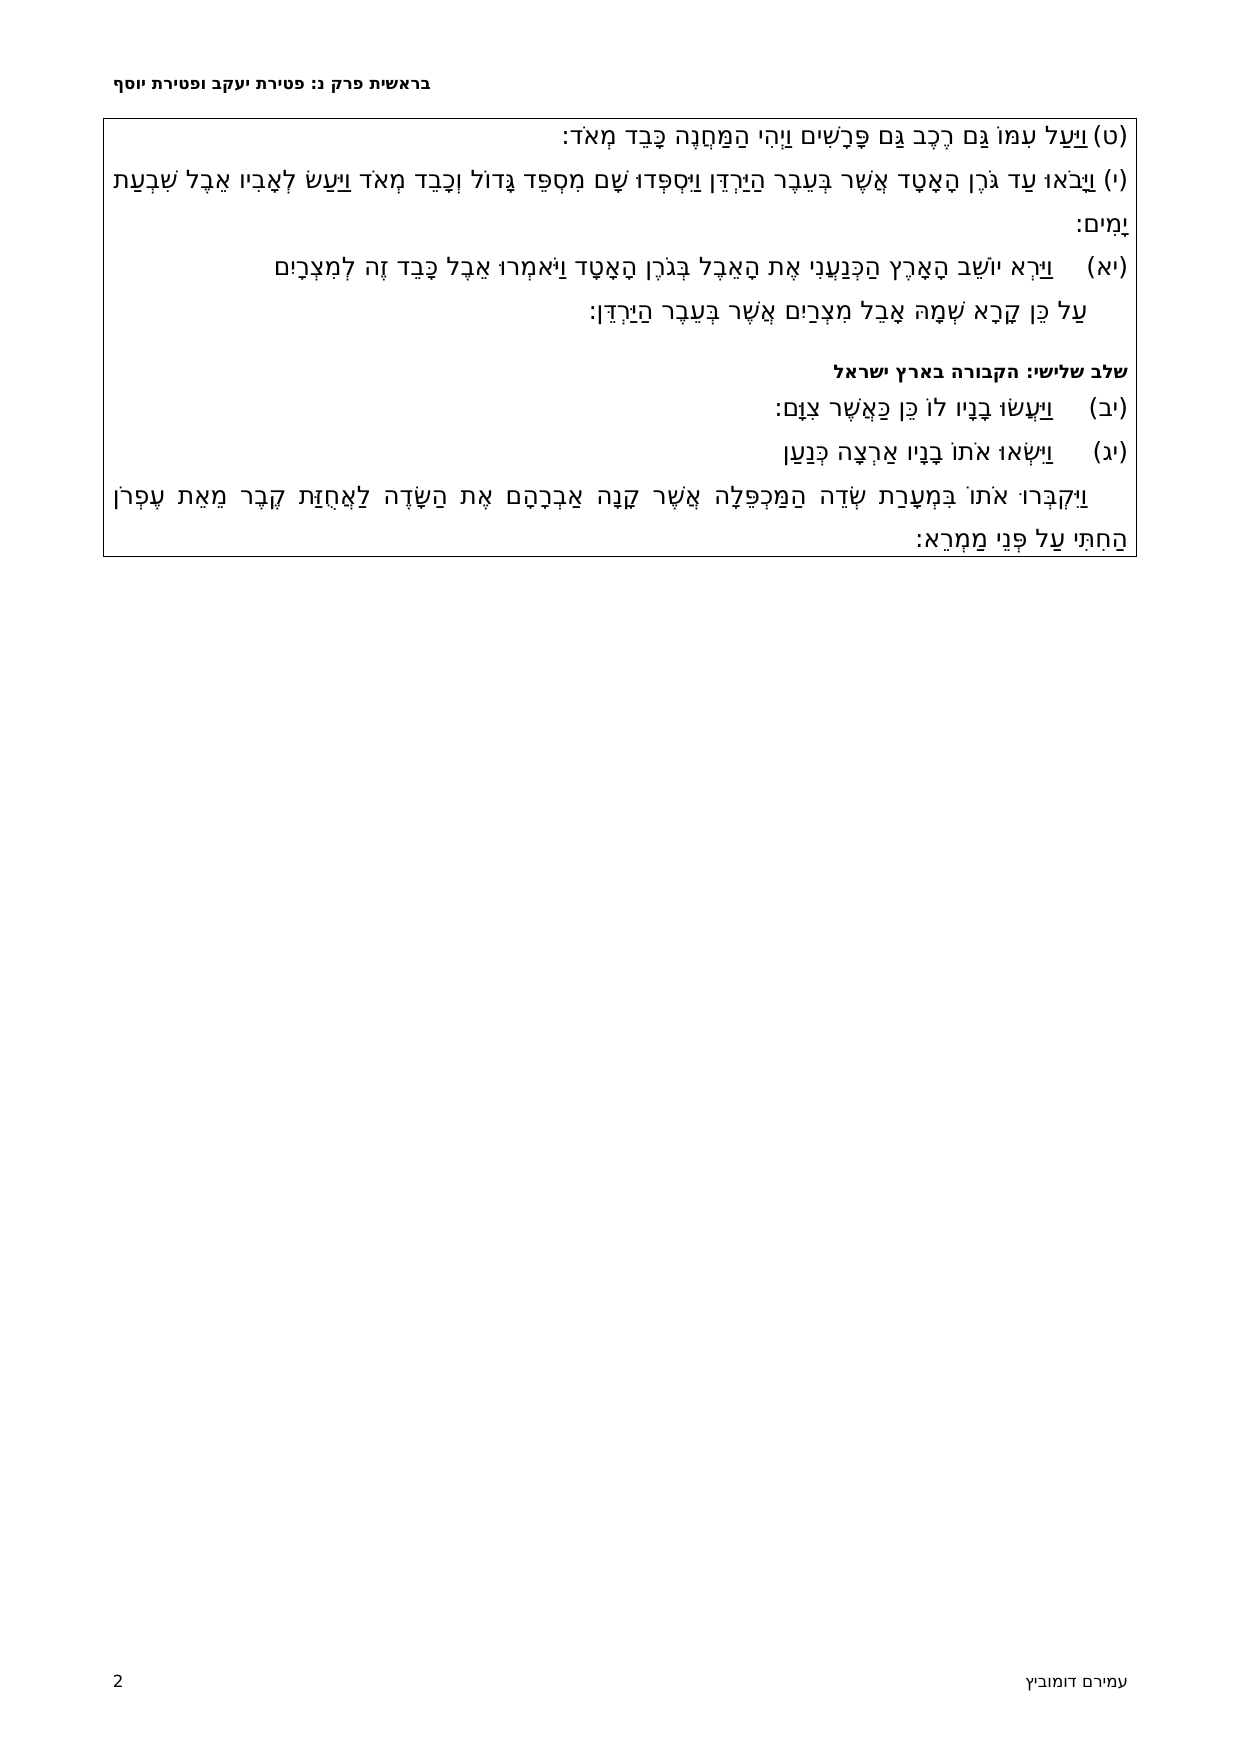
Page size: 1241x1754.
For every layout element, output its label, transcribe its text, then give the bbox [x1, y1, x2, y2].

text שלב שלישי: הקבורה בארץ ישראל [104, 337, 1136, 382]
text וַיִּקְבְּרוּ אֹתוֹ בִּמְעָרַת שְׂדֵה הַמַּכְפֵּלָה אֲשֶׁר קָנָה אַבְרָהָם אֶת הַשָּׂדֶה לַאֲחֻזַּת קֶבֶר מֵאֵת עֶפְרֹן הַחִתִּי עַל פְּנֵי מַמְרֵא: [104, 478, 1136, 556]
text (יג) וַיִּשְׂאוּ אֹתוֹ בָנָיו אַרְצָה כְּנַעַן [104, 434, 1136, 466]
text (ט) וַיַּעַל עִמּוֹ גַּם רֶכֶב גַּם פָּרָשִׁים וַיְהִי הַמַּחֲנֶה כָּבֵד מְאֹד: [104, 119, 1136, 150]
text עַל כֵּן קָרָא שְׁמָהּ אָבֵל מִצְרַיִם אֲשֶׁר בְּעֵבֶר הַיַּרְדֵּן: [104, 293, 1136, 325]
text (יא) וַיַּרְא יוֹשֵׁב הָאָרֶץ הַכְּנַעֲנִי אֶת הָאֵבֶל בְּגֹרֶן הָאָטָד וַיֹּאמְרוּ אֵבֶל כָּבֵד זֶה לְמִצְרָיִם [104, 249, 1136, 282]
text (י) וַיָּבֹאוּ עַד גֹּרֶן הָאָטָד אֲשֶׁר בְּעֵבֶר הַיַּרְדֵּן וַיִּסְפְּדוּ שָׁם מִסְפֵּד גָּדוֹל וְכָבֵד מְאֹד וַיַּעַשׂ לְאָבִיו אֵבֶל שִׁבְעַת יָמִים: [104, 162, 1136, 238]
text (יב) וַיַּעֲשׂוּ בָנָיו לוֹ כֵּן כַּאֲשֶׁר צִוָּם: [104, 390, 1136, 423]
